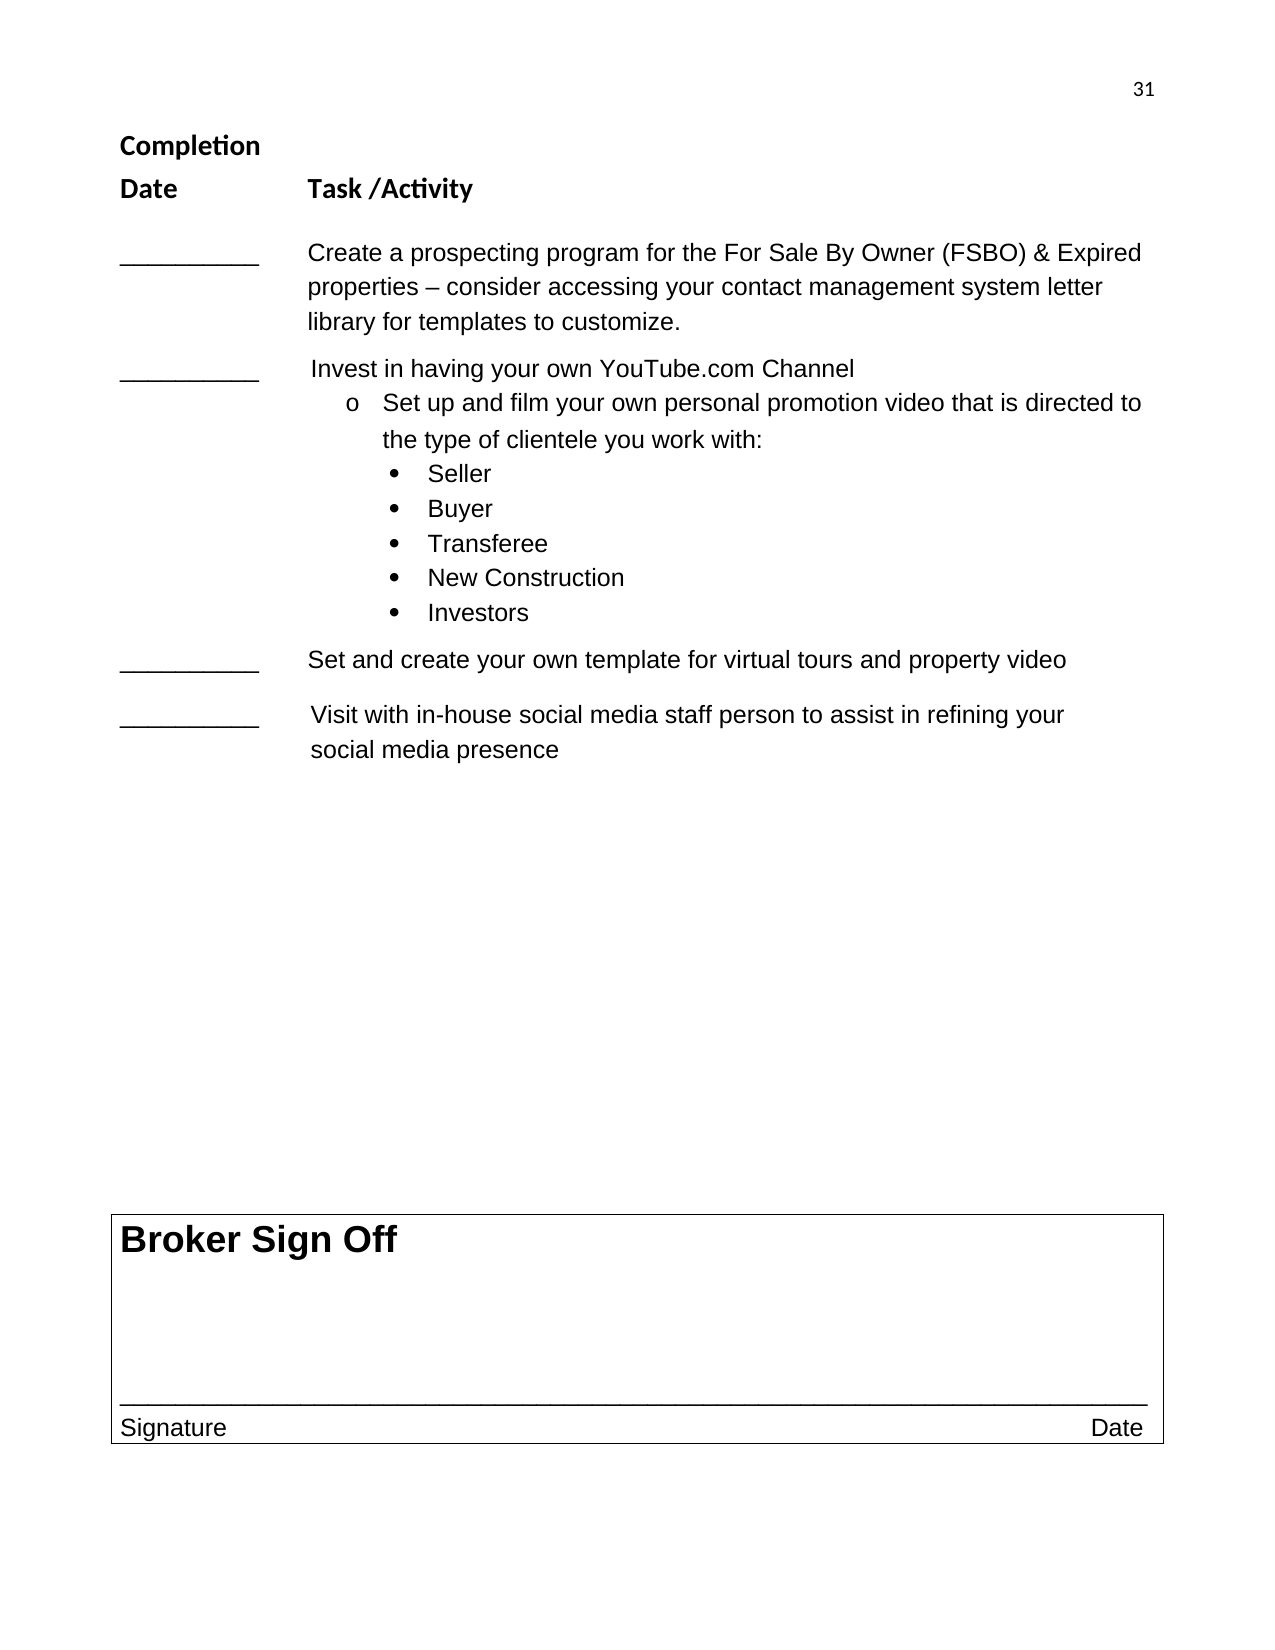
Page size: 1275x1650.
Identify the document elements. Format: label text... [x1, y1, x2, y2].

text __________________________________________________________________________ [112, 1375, 1163, 1407]
text properties – consider accessing your contact management system letter [120, 272, 1155, 301]
text __________ Set and create your own template for virtual tours and property video [120, 645, 1155, 674]
list Transferee [390, 529, 1155, 557]
text Date Task /Activity [120, 170, 1155, 206]
list Investors [390, 598, 1155, 627]
text __________ Visit with in-house social media staff person to assist in refining your [120, 700, 1155, 729]
text Broker Sign Off [112, 1215, 1163, 1260]
text __________ Invest in having your own YouTube.com Channel [120, 354, 1155, 383]
text __________ Create a prospecting program for the For Sale By Owner (FSBO) & Expired [120, 238, 1155, 267]
text Signature Date [112, 1409, 1163, 1443]
text Completion [120, 127, 1155, 163]
text library for templates to customize. [120, 307, 1155, 336]
list New Construction [390, 563, 1155, 592]
list Seller [390, 459, 1155, 488]
list Set up and film your own personal promotion video that is directed to the type of clientele you work with: [345, 388, 1155, 454]
list Buyer [390, 494, 1155, 523]
text social media presence [120, 735, 1155, 763]
